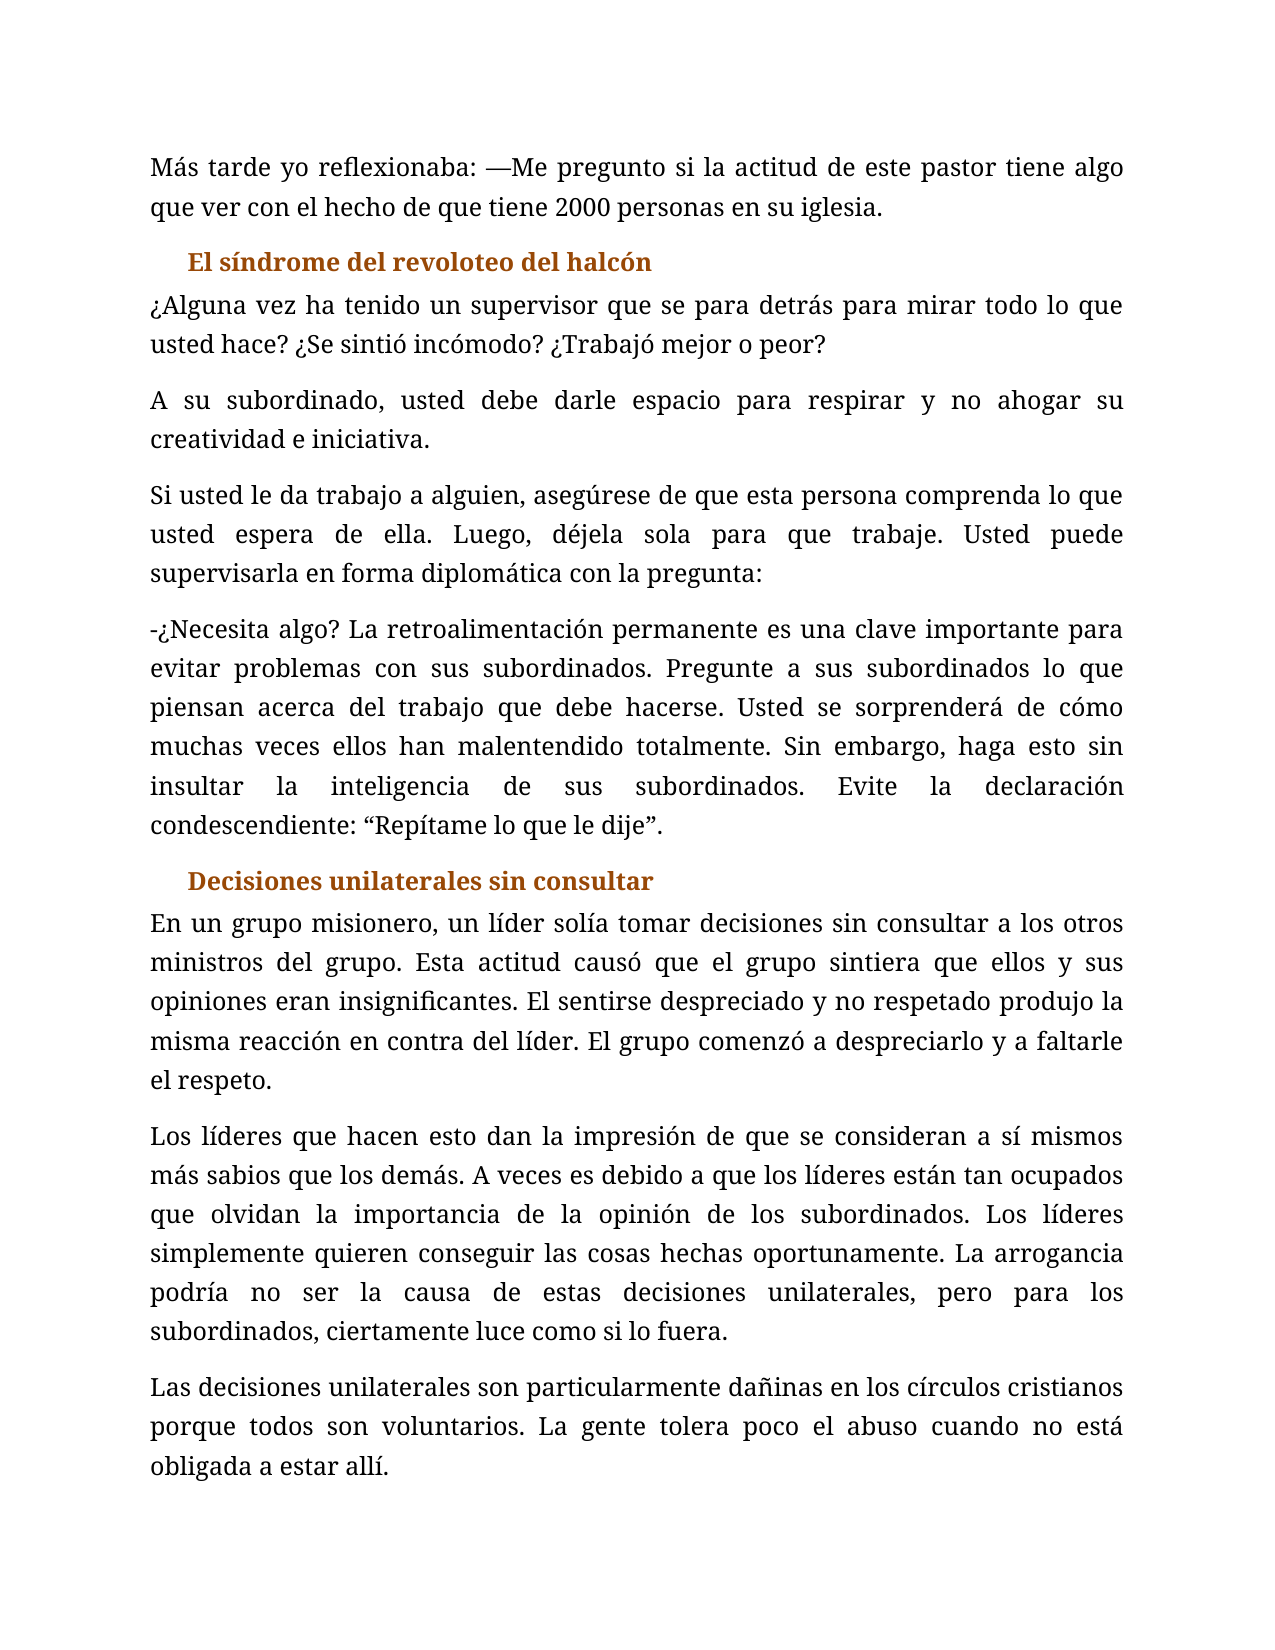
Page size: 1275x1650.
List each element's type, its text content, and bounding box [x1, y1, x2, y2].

subtitle El síndrome del revoloteo del halcón [187, 245, 1125, 279]
text Si usted le da trabajo a alguien, asegúrese de que esta persona comprenda lo que usted espera de ella. Luego, déjela sola para que trabaje. Usted puede supervisarla en forma diplomática con la pregunta: [150, 477, 1125, 590]
subtitle Decisiones unilaterales sin consultar [187, 863, 1125, 897]
text -¿Necesita algo? La retroalimentación permanente es una clave importante para evitar problemas con sus subordinados. Pregunte a sus subordinados lo que piensan acerca del trabajo que debe hacerse. Usted se sorprenderá de cómo muchas veces ellos han malentendido totalmente. Sin embargo, haga esto sin insultar la inteligencia de sus subordinados. Evite la declaración condescendiente: “Repítame lo que le dije”. [150, 612, 1125, 841]
text ¿Alguna vez ha tenido un supervisor que se para detrás para mirar todo lo que usted hace? ¿Se sintió incómodo? ¿Trabajó mejor o peor? [150, 287, 1125, 361]
text A su subordinado, usted debe darle espacio para respirar y no ahogar su creatividad e iniciativa. [150, 382, 1125, 456]
text Los líderes que hacen esto dan la impresión de que se consideran a sí mismos más sabios que los demás. A veces es debido a que los líderes están tan ocupados que olvidan la importancia de la opinión de los subordinados. Los líderes simplemente quieren conseguir las cosas hechas oportunamente. La arrogancia podría no ser la causa de estas decisiones unilaterales, pero para los subordinados, ciertamente luce como si lo fuera. [150, 1118, 1125, 1348]
text En un grupo misionero, un líder solía tomar decisiones sin consultar a los otros ministros del grupo. Esta actitud causó que el grupo sintiera que ellos y sus opiniones eran insignificantes. El sentirse despreciado y no respetado produjo la misma reacción en contra del líder. El grupo comenzó a despreciarlo y a faltarle el respeto. [150, 906, 1125, 1096]
text Las decisiones unilaterales son particularmente dañinas en los círculos cristianos porque todos son voluntarios. La gente tolera poco el abuso cuando no está obligada a estar allí. [150, 1370, 1125, 1482]
text Más tarde yo reflexionaba: —Me pregunto si la actitud de este pastor tiene algo que ver con el hecho de que tiene 2000 personas en su iglesia. [150, 150, 1125, 223]
